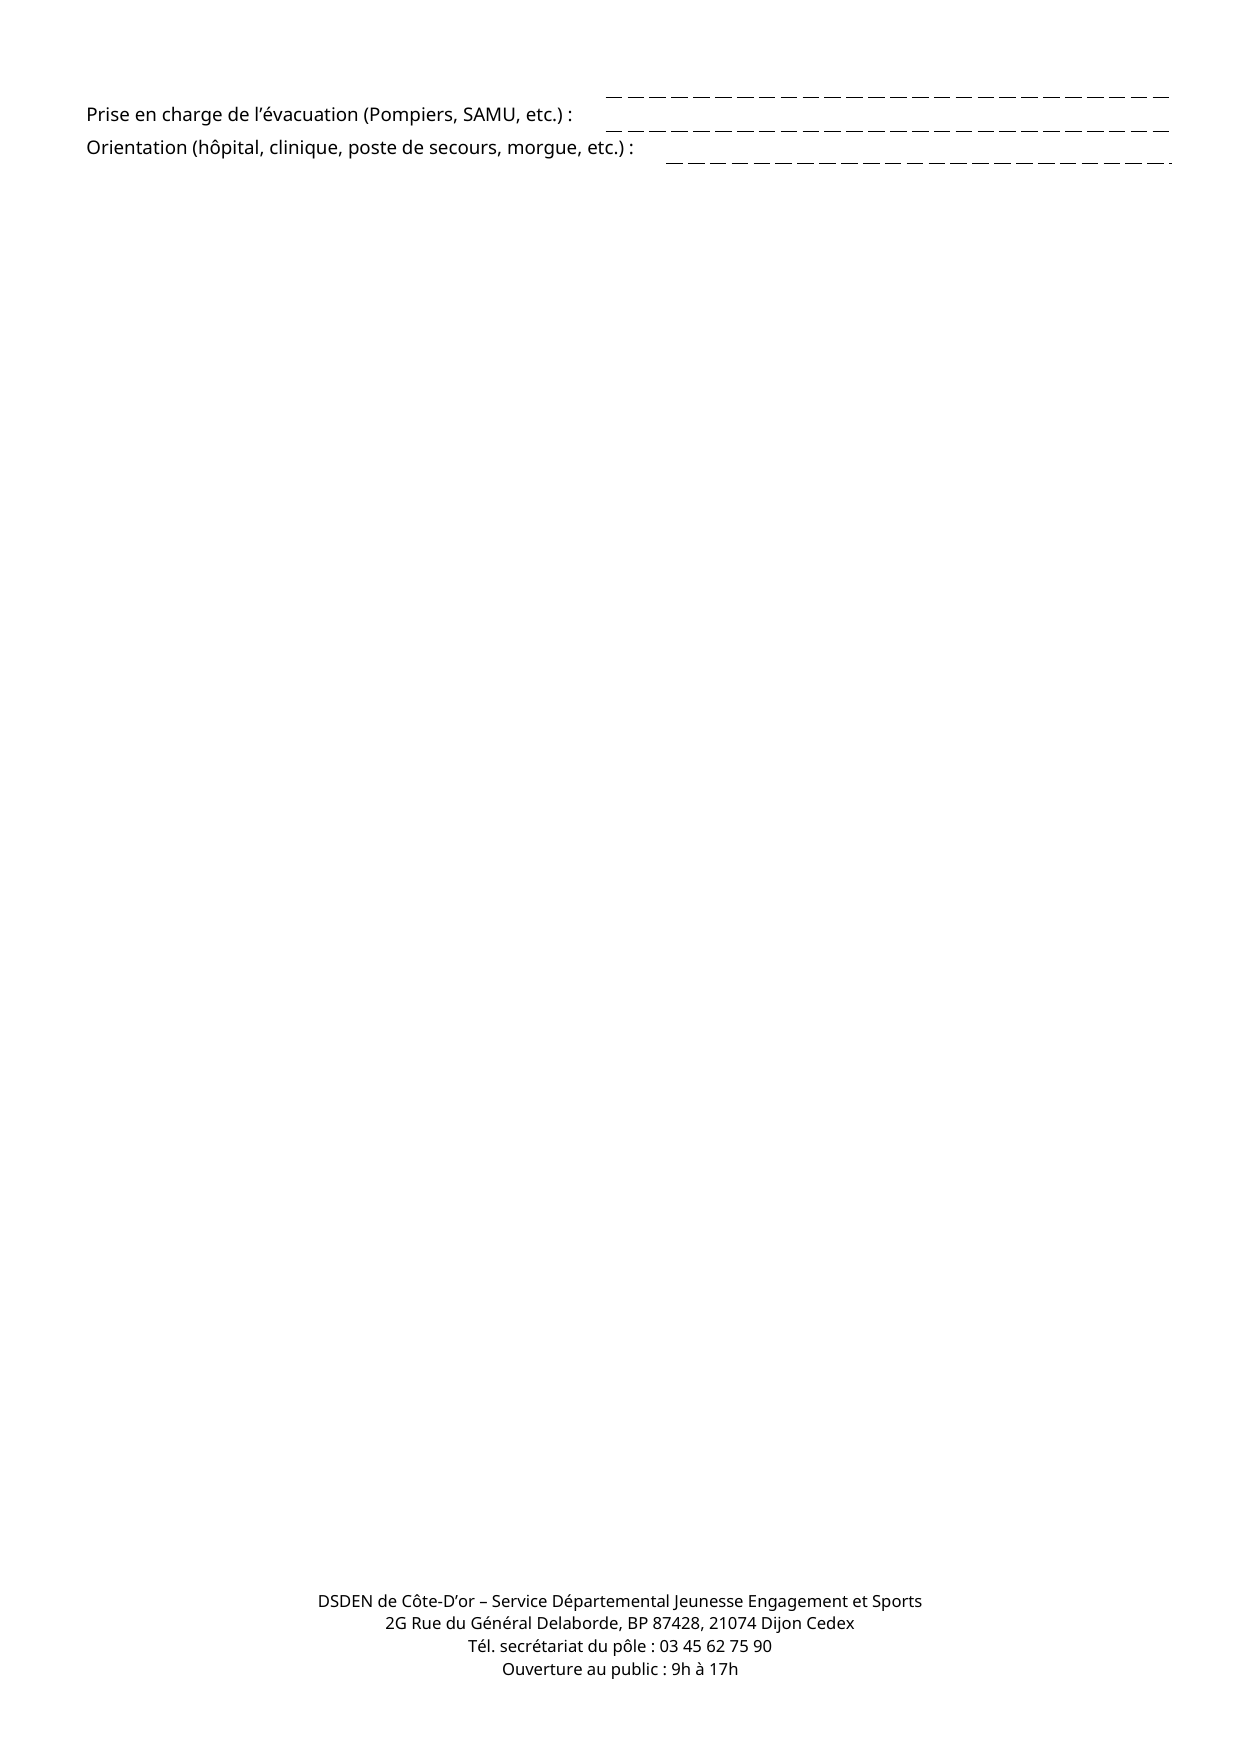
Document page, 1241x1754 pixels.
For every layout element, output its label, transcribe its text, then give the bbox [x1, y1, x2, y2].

table_cell Orientation (hôpital, clinique, poste de secours, morgue, etc.) : [75, 131, 666, 163]
table_cell [606, 97, 1172, 131]
table_cell Prise en charge de l’évacuation (Pompiers, SAMU, etc.) : [75, 97, 606, 131]
table_cell [666, 131, 1172, 163]
